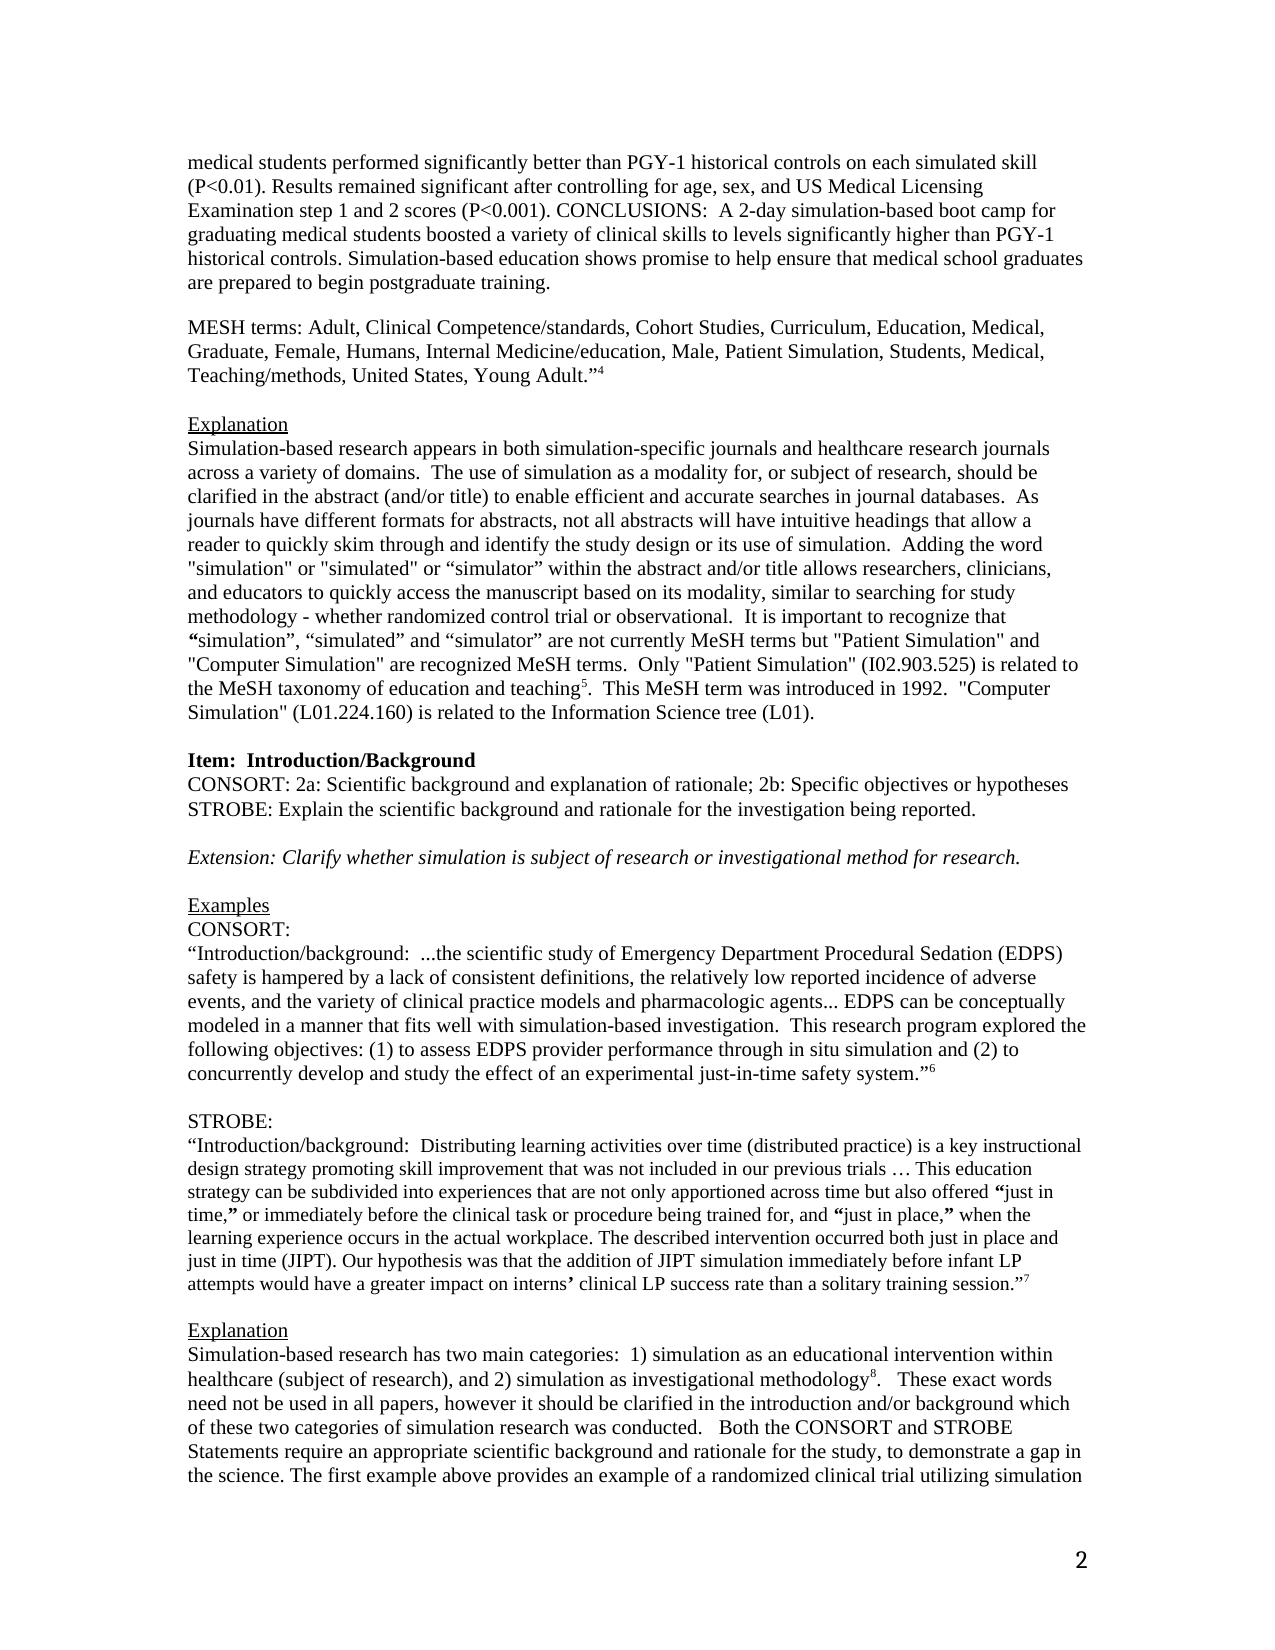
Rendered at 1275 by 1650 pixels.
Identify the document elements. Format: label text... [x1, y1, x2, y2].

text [187, 1342, 1087, 1487]
text Item: Introduction/Background [187, 748, 1087, 772]
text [187, 150, 1087, 294]
text STROBE: Explain the scientific background and rationale for the investigation being reported. [187, 796, 1087, 821]
text Explanation [187, 411, 1087, 436]
text CONSORT: [187, 917, 1087, 941]
text CONSORT: 2a: Scientific background and explanation of rationale; 2b: Specific objectives or hypotheses [187, 772, 1087, 796]
text “Introduction/background: Distributing learning activities over time (distributed practice) is a key instructional design strategy promoting skill improvement that was not included in our previous trials … This education strategy can be subdivided into experiences that are not only apportioned across time but also offered “just in time,” or immediately before the clinical task or procedure being trained for, and “just in place,” when the learning experience occurs in the actual workplace. The described intervention occurred both just in place and just in time (JIPT). Our hypothesis was that the addition of JIPT simulation immediately before infant LP attempts would have a greater impact on interns’ clinical LP success rate than a solitary training session.”7 [187, 1133, 1087, 1294]
text STROBE: [187, 1109, 1087, 1133]
text Explanation [187, 1318, 1087, 1342]
text “Introduction/background: ...the scientific study of Emergency Department Procedural Sedation (EDPS) safety is hampered by a lack of consistent definitions, the relatively low reported incidence of adverse events, and the variety of clinical practice models and pharmacologic agents... EDPS can be conceptually modeled in a manner that fits well with simulation-based investigation. This research program explored the following objectives: (1) to assess EDPS provider performance through in situ simulation and (2) to concurrently develop and study the effect of an experimental just-in-time safety system.”6 [187, 941, 1087, 1085]
text Simulation-based research appears in both simulation-specific journals and healthcare research journals across a variety of domains. The use of simulation as a modality for, or subject of research, should be clarified in the abstract (and/or title) to enable efficient and accurate searches in journal databases. As journals have different formats for abstracts, not all abstracts will have intuitive headings that allow a reader to quickly skim through and identify the study design or its use of simulation. Adding the word "simulation" or "simulated" or “simulator” within the abstract and/or title allows researchers, clinicians, and educators to quickly access the manuscript based on its modality, similar to searching for study methodology - whether randomized control trial or observational. It is important to recognize that “simulation”, “simulated” and “simulator” are not currently MeSH terms but "Patient Simulation" and "Computer Simulation" are recognized MeSH terms. Only "Patient Simulation" (I02.903.525) is related to the MeSH taxonomy of education and teaching5. This MeSH term was introduced in 1992. "Computer Simulation" (L01.224.160) is related to the Information Science tree (L01). [187, 436, 1087, 724]
subtitle MESH terms: Adult, Clinical Competence/standards, Cohort Studies, Curriculum, Education, Medical, Graduate, Female, Humans, Internal Medicine/education, Male, Patient Simulation, Students, Medical, Teaching/methods, United States, Young Adult.”4 [187, 315, 1087, 387]
text Extension: Clarify whether simulation is subject of research or investigational method for research. [187, 844, 1087, 869]
text Examples [187, 869, 1087, 917]
